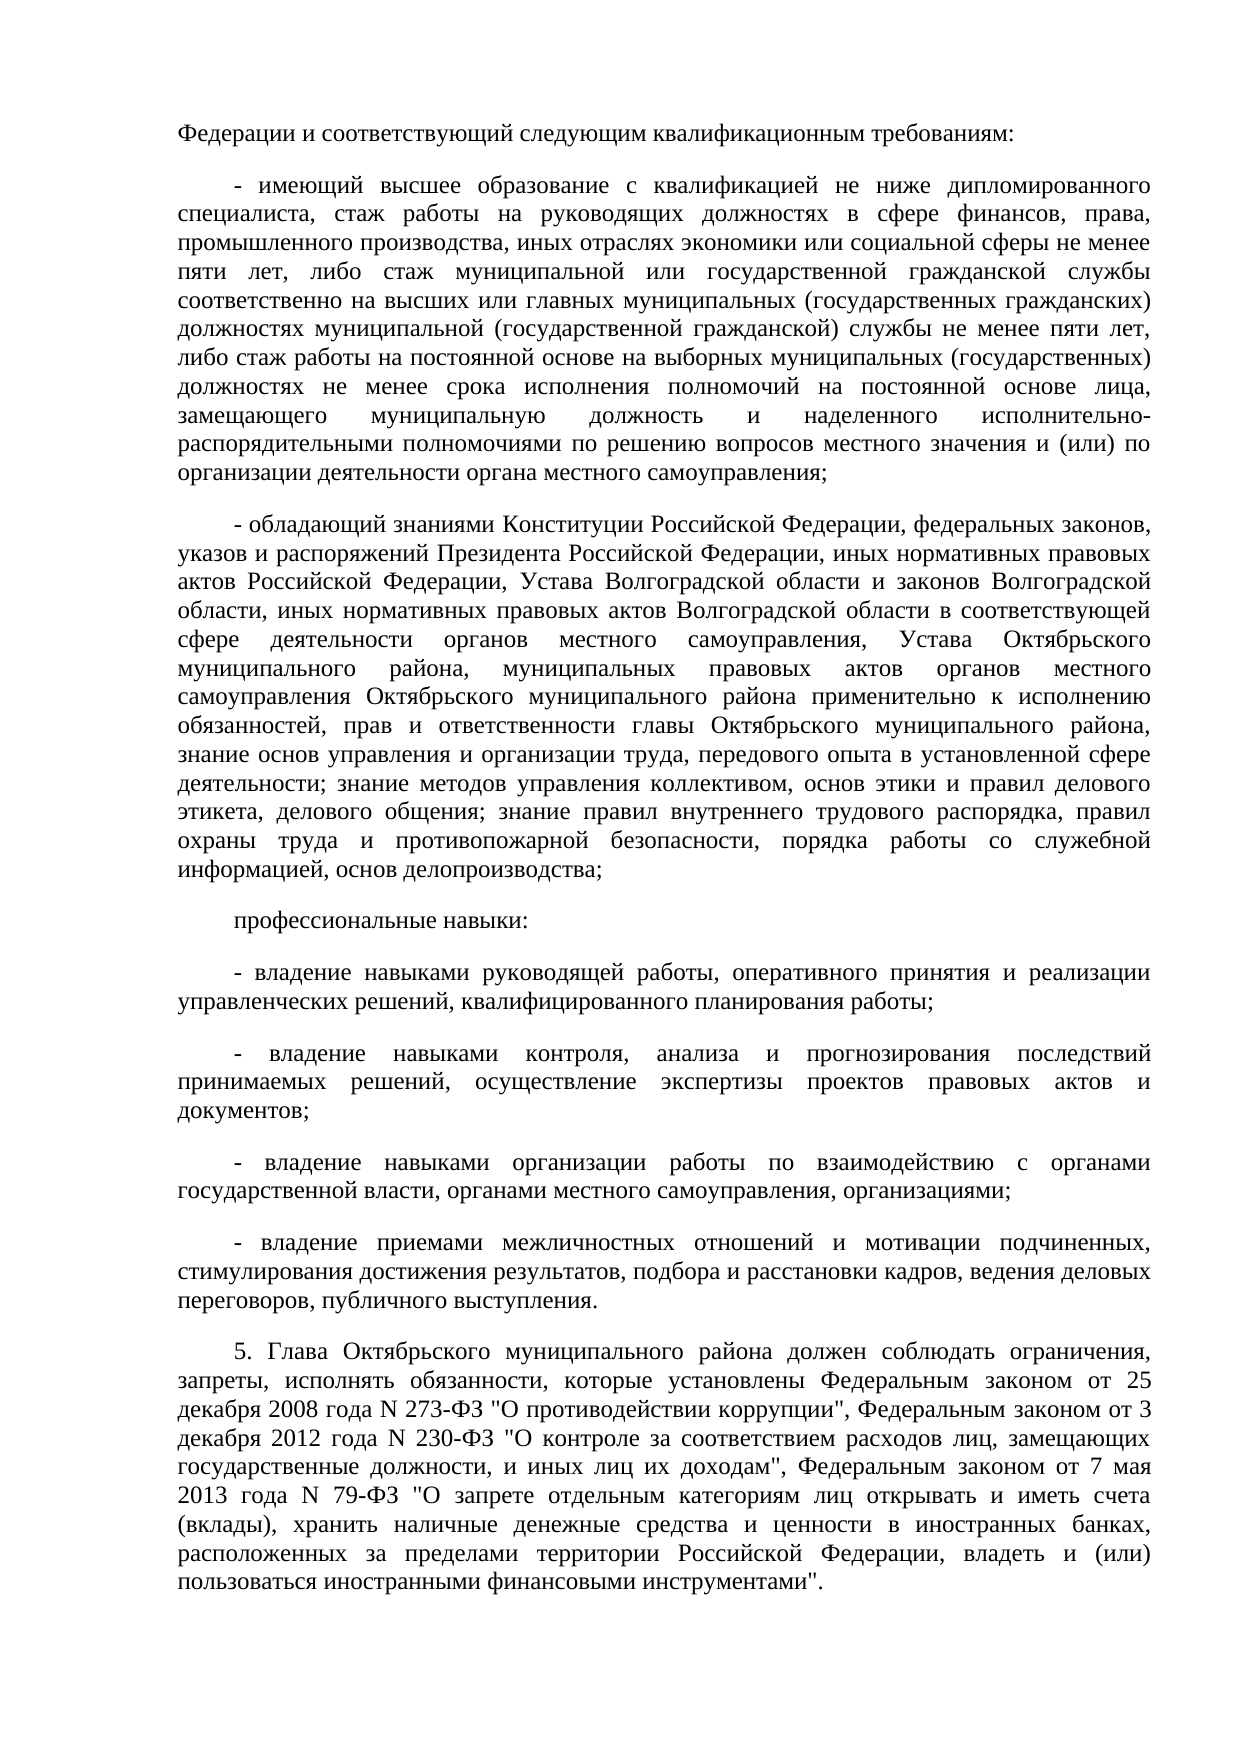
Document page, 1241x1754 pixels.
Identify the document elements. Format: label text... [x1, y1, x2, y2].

text - владение приемами межличностных отношений и мотивации подчиненных, стимулирования достижения результатов, подбора и расстановки кадров, ведения деловых переговоров, публичного выступления. [177, 1227, 1152, 1313]
text - обладающий знаниями Конституции Российской Федерации, федеральных законов, указов и распоряжений Президента Российской Федерации, иных нормативных правовых актов Российской Федерации, Устава Волгоградской области и законов Волгоградской области, иных нормативных правовых актов Волгоградской области в соответствующей сфере деятельности органов местного самоуправления, Устава Октябрьского муниципального района, муниципальных правовых актов органов местного самоуправления Октябрьского муниципального района применительно к исполнению обязанностей, прав и ответственности главы Октябрьского муниципального района, знание основ управления и организации труда, передового опыта в установленной сфере деятельности; знание методов управления коллективом, основ этики и правил делового этикета, делового общения; знание правил внутреннего трудового распорядка, правил охраны труда и противопожарной безопасности, порядка работы со служебной информацией, основ делопроизводства; [177, 509, 1152, 883]
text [177, 118, 1152, 147]
text - владение навыками организации работы по взаимодействию с органами государственной власти, органами местного самоуправления, организациями; [177, 1147, 1152, 1204]
text - владение навыками руководящей работы, оперативного принятия и реализации управленческих решений, квалифицированного планирования работы; [177, 957, 1152, 1015]
text 5. Глава Октябрьского муниципального района должен соблюдать ограничения, запреты, исполнять обязанности, которые установлены Федеральным законом от 25 декабря 2008 года N 273-ФЗ "О противодействии коррупции", Федеральным законом от 3 декабря 2012 года N 230-ФЗ "О контроле за соответствием расходов лиц, замещающих государственные должности, и иных лиц их доходам", Федеральным законом от 7 мая 2013 года N 79-ФЗ "О запрете отдельным категориям лиц открывать и иметь счета (вклады), хранить наличные денежные средства и ценности в иностранных банках, расположенных за пределами территории Российской Федерации, владеть и (или) пользоваться иностранными финансовыми инструментами". [177, 1336, 1152, 1595]
text - имеющий высшее образование с квалификацией не ниже дипломированного специалиста, стаж работы на руководящих должностях в сфере финансов, права, промышленного производства, иных отраслях экономики или социальной сферы не менее пяти лет, либо стаж муниципальной или государственной гражданской службы соответственно на высших или главных муниципальных (государственных гражданских) должностях муниципальной (государственной гражданской) службы не менее пяти лет, либо стаж работы на постоянной основе на выборных муниципальных (государственных) должностях не менее срока исполнения полномочий на постоянной основе лица, замещающего муниципальную должность и наделенного исполнительно-распорядительными полномочиями по решению вопросов местного значения и (или) по организации деятельности органа местного самоуправления; [177, 170, 1152, 486]
text профессиональные навыки: [177, 906, 1152, 934]
text - владение навыками контроля, анализа и прогнозирования последствий принимаемых решений, осуществление экспертизы проектов правовых актов и документов; [177, 1038, 1152, 1124]
